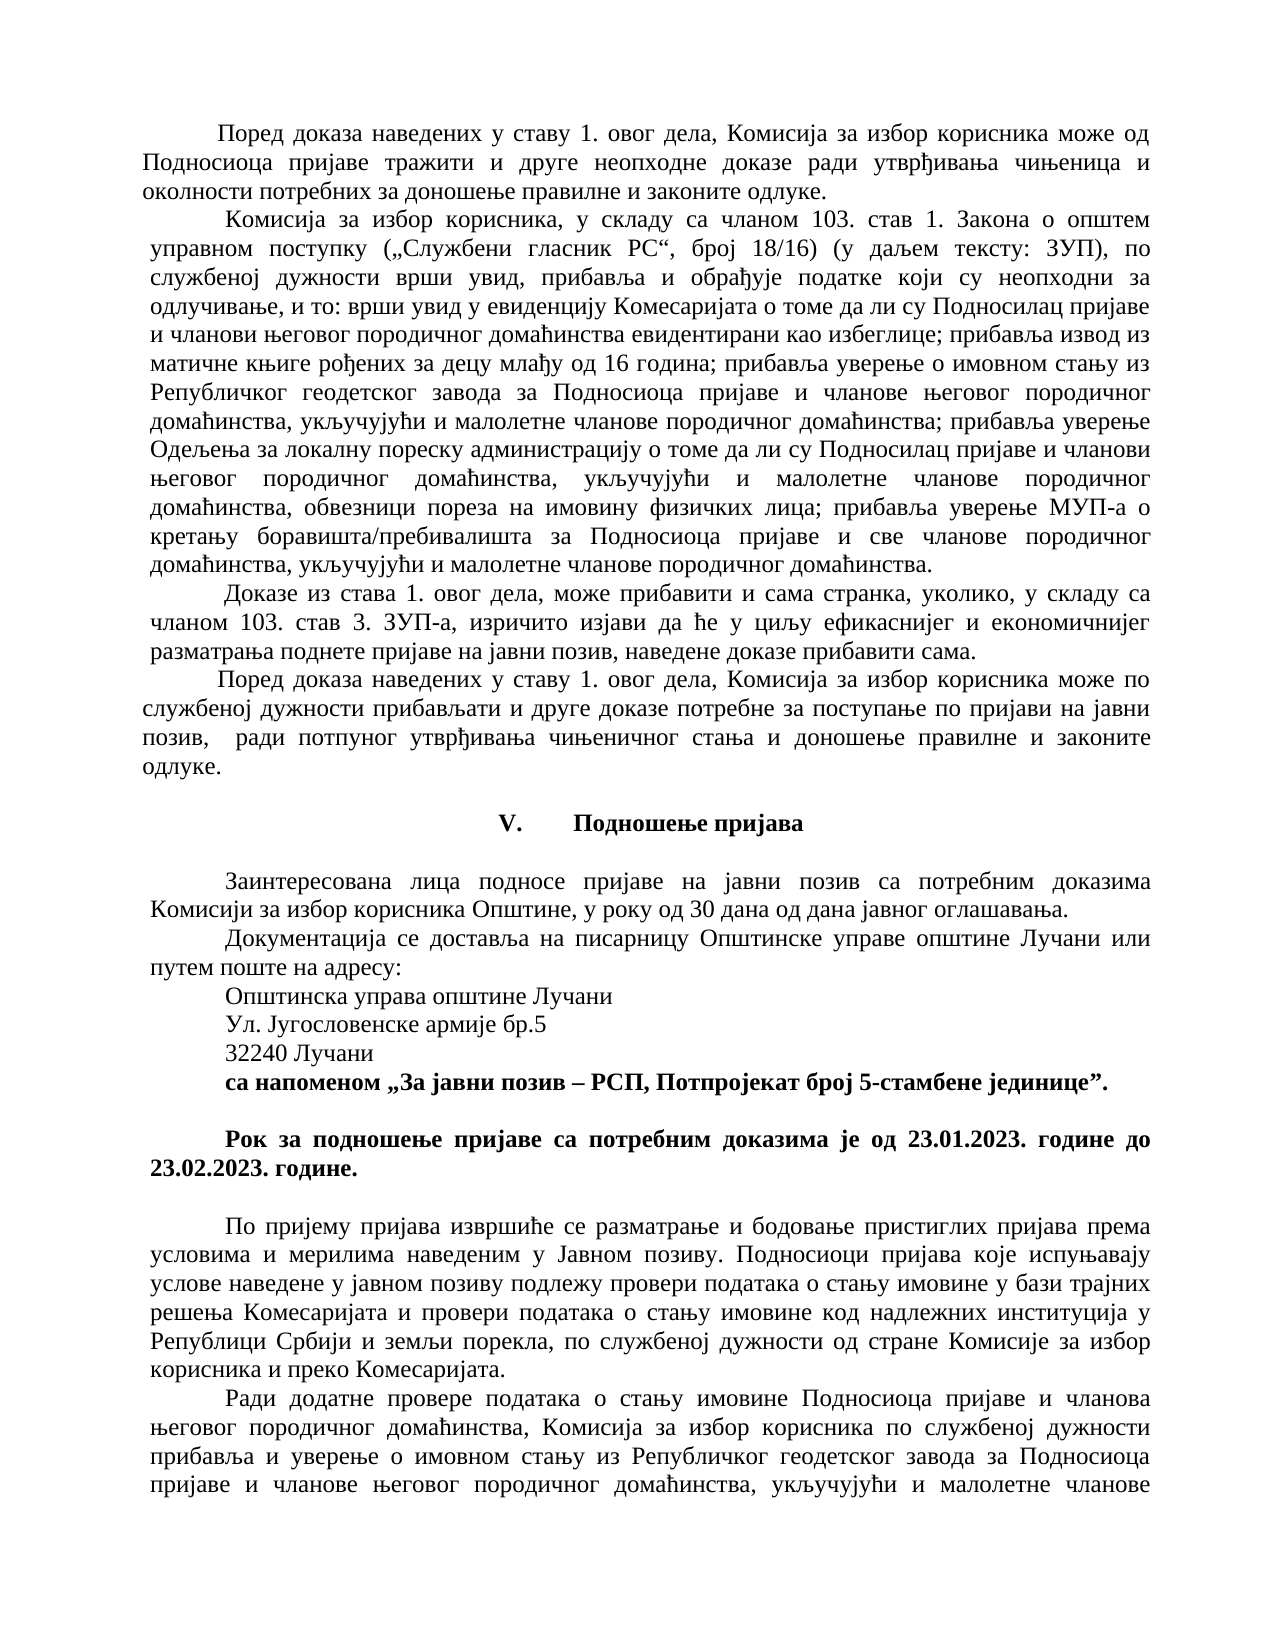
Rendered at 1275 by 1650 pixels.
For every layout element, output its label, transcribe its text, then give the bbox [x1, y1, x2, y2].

text 32240 Лучани [150, 1038, 1152, 1067]
text са напоменом „За јавни позив – РСП, Потпројекат број 5-стамбене јединице”. [150, 1067, 1152, 1096]
text Општинска управа општине Лучани [150, 981, 1152, 1009]
text Комисија за избор корисника, у складу са чланом 103. став 1. Закона о општем управном поступку („Службени гласник РС“, број 18/16) (у даљем тексту: ЗУП), по службеној дужности врши увид, прибавља и обрађује податке који су неопходни за одлучивање, и то: врши увид у евиденцију Комесаријата о томе да ли су Подносилац пријаве и чланови његовог породичног домаћинства евидентирани као избеглице; прибавља извод из матичне књиге рођених за децу млађу од 16 година; прибавља уверење о имовном стању из Републичког геодетског завода за Подносиоца пријаве и чланове његовог породичног домаћинства, укључујући и малолетне чланове породичног домаћинства; прибавља уверење Одељења за локалну пореску администрацију о томе да ли су Подносилац пријаве и чланови његовог породичног домаћинства, укључујући и малолетне чланове породичног домаћинства, обвезници пореза на имовину физичких лица; прибавља уверење МУП-а о кретању боравишта/пребивалишта за Подносиоца пријаве и све чланове породичног домаћинства, укључујући и малолетне чланове породичног домаћинства. [150, 204, 1152, 578]
text Заинтересована лица подносе пријаве на јавни позив са потребним доказима Комисији за избор корисника Општине, у року од 30 дана од дана јавног оглашавања. [150, 866, 1152, 923]
text По пријему пријава извршиће се разматрање и бодовање пристиглих пријава према условима и мерилима наведеним у Јавном позиву. Подносиоци пријава које испуњавају услове наведене у јавном позиву подлежу провери података о стању имовине у бази трајних решења Комесаријата и провери података о стању имовине код надлежних институција у Републици Србији и земљи порекла, по службеној дужности од стране Комисије за избор корисника и преко Комесаријата. [150, 1211, 1152, 1383]
list Подношење пријава [150, 808, 1152, 837]
text Рок за подношење пријаве са потребним доказима је од 23.01.2023. године до 23.02.2023. године. [150, 1124, 1152, 1182]
text Доказе из става 1. овог дела, може прибавити и сама странка, уколико, у складу са чланом 103. став 3. ЗУП-а, изричито изјави да ће у циљу ефикаснијег и економичнијег разматрања поднете пријаве на јавни позив, наведене доказе прибавити сама. [150, 578, 1152, 664]
text Поред доказа наведених у ставу 1. овог дела, Комисија за избор корисника може од Подносиоца пријаве тражити и друге неопходне доказе ради утврђивања чињеница и околности потребних за доношење правилне и законите одлуке. [142, 118, 1151, 204]
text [150, 1383, 1152, 1498]
text Документација се доставља на писарницу Општинске управе општине Лучани или путем поште на адресу: [150, 923, 1152, 981]
text Ул. Југословенске армије бр.5 [150, 1009, 1152, 1038]
text Поред доказа наведених у ставу 1. овог дела, Комисија за избор корисника може по службеној дужности прибављати и друге доказе потребне за поступање по пријави на јавни позив, ради потпуног утврђивања чињеничног стања и доношење правилне и законите одлуке. [142, 664, 1151, 779]
